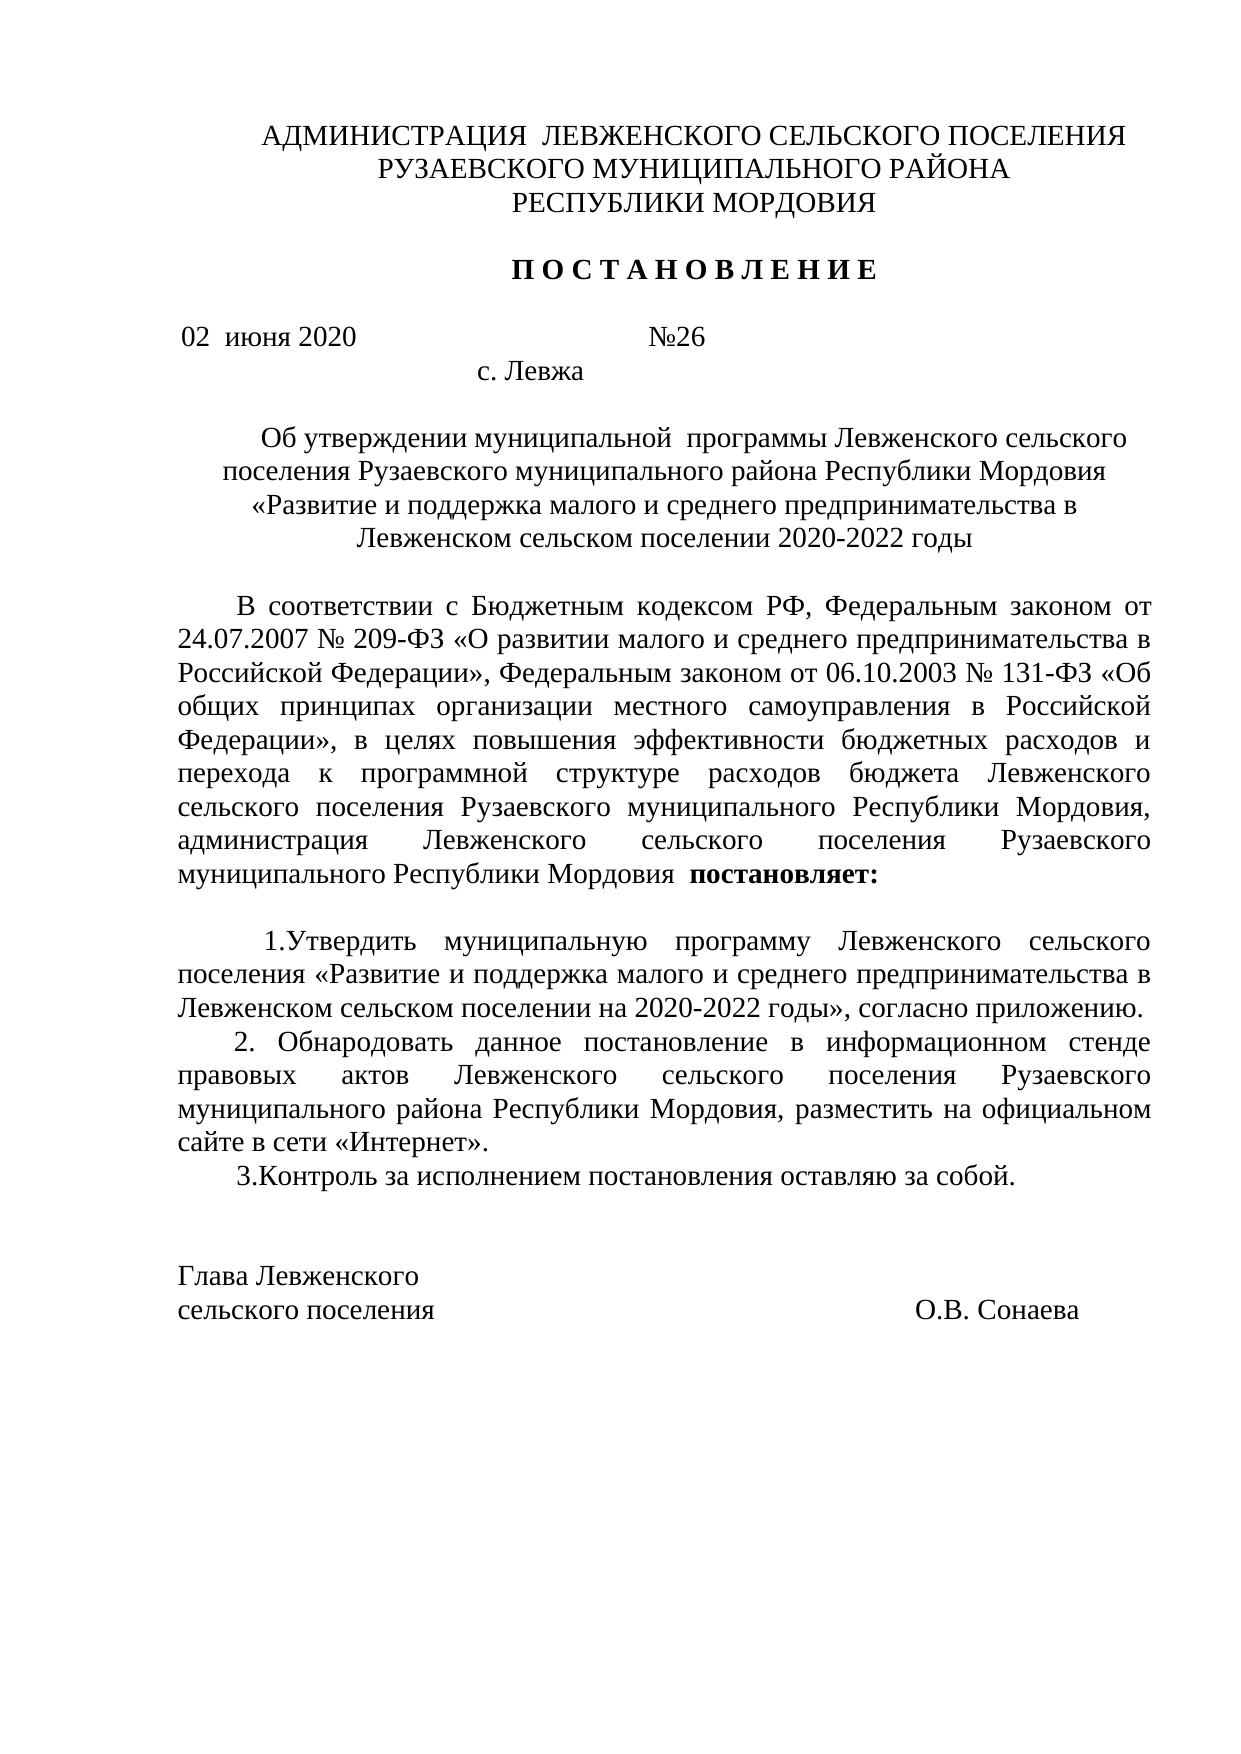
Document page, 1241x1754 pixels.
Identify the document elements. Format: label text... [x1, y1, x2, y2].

text с. Левжа [177, 353, 709, 386]
text РУЗАЕВСКОГО МУНИЦИПАЛЬНОГО РАЙОНА [177, 152, 1152, 185]
text П О С Т А Н О В Л Е Н И Е [177, 252, 1152, 286]
text 3.Контроль за исполнением постановления оставляю за собой. [177, 1158, 1152, 1191]
text 02 июня 2020 №26 [177, 319, 709, 353]
text 2. Обнародовать данное постановление в информационном стенде правовых актов Левженского сельского поселения Рузаевского муниципального района Республики Мордовия, разместить на официальном сайте в сети «Интернет». [177, 1024, 1152, 1158]
text 1.Утвердить муниципальную программу Левженского сельского поселения «Развитие и поддержка малого и среднего предпринимательства в Левженском сельском поселении на 2020-2022 годы», согласно приложению. [177, 923, 1152, 1024]
text Об утверждении муниципальной программы Левженского сельского поселения Рузаевского муниципального района Республики Мордовия «Развитие и поддержка малого и среднего предпринимательства в Левженском сельском поселении 2020-2022 годы [177, 420, 1152, 554]
text АДМИНИСТРАЦИЯ ЛЕВЖЕНСКОГО СЕЛЬСКОГО ПОСЕЛЕНИЯ [177, 118, 1152, 152]
text сельского поселения О.В. Сонаева [177, 1292, 1152, 1326]
text РЕСПУБЛИКИ МОРДОВИЯ [177, 185, 1152, 219]
text Глава Левженского [177, 1258, 1152, 1292]
text В соответствии с Бюджетным кодексом РФ, Федеральным законом от 24.07.2007 № 209-ФЗ «О развитии малого и среднего предпринимательства в Российской Федерации», Федеральным законом от 06.10.2003 № 131-ФЗ «Об общих принципах организации местного самоуправления в Российской Федерации», в целях повышения эффективности бюджетных расходов и перехода к программной структуре расходов бюджета Левженского сельского поселения Рузаевского муниципального Республики Мордовия, администрация Левженского сельского поселения Рузаевского муниципального Республики Мордовия постановляет: [177, 588, 1152, 889]
